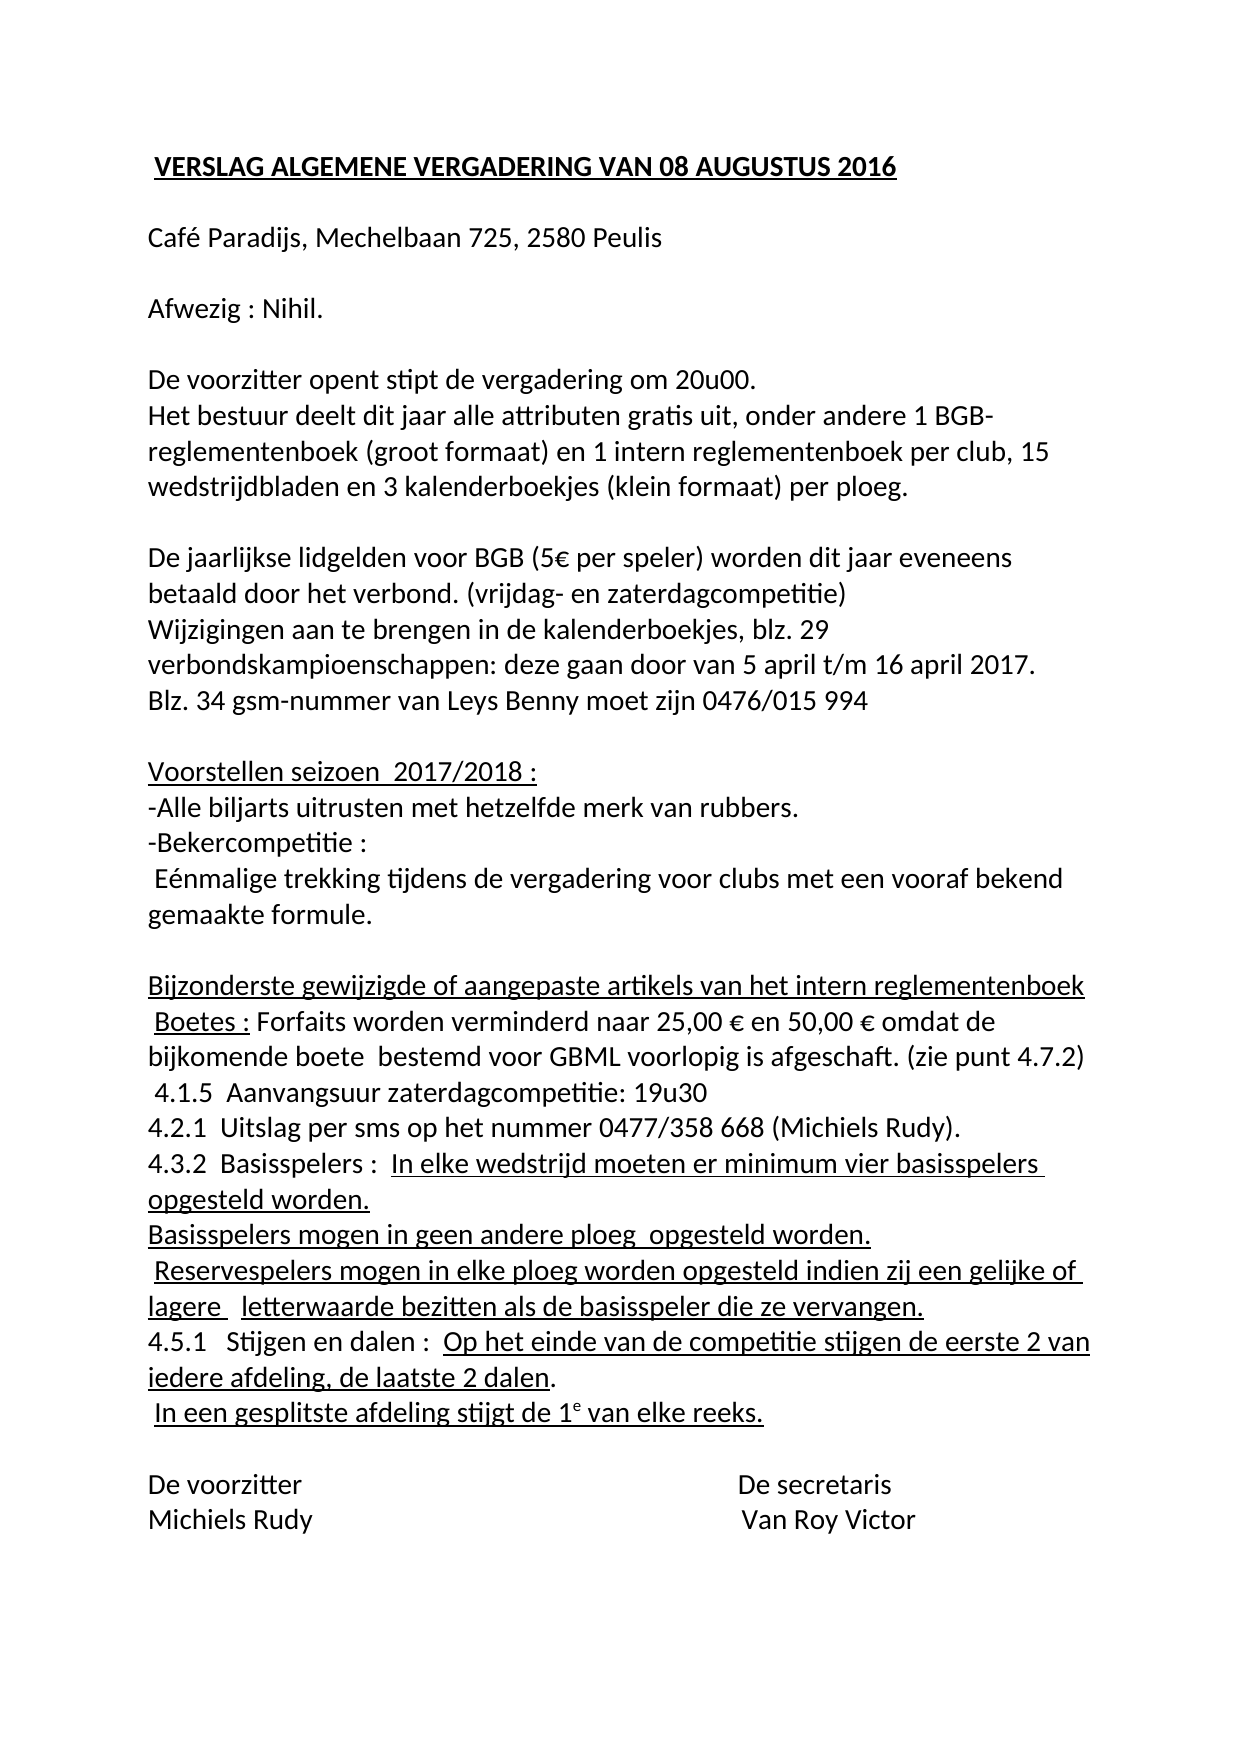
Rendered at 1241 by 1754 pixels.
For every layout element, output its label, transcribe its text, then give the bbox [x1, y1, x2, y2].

text Michiels Rudy Van Roy Victor [148, 1501, 1093, 1537]
text In een gesplitste afdeling stijgt de 1e van elke reeks. [148, 1394, 1093, 1430]
text 4.5.1 Stijgen en dalen : Op het einde van de competitie stijgen de eerste 2 van iedere afdeling, de laatste 2 dalen. [148, 1323, 1093, 1394]
text Café Paradijs, Mechelbaan 725, 2580 Peulis [148, 219, 1093, 254]
text -Bekercompetitie : [148, 824, 1093, 860]
text Bijzonderste gewijzigde of aangepaste artikels van het intern reglementenboek [148, 967, 1093, 1003]
text 4.1.5 Aanvangsuur zaterdagcompetitie: 19u30 [148, 1074, 1093, 1109]
text De jaarlijkse lidgelden voor BGB (5€ per speler) worden dit jaar eveneens betaald door het verbond. (vrijdag- en zaterdagcompetitie) [148, 539, 1093, 611]
text Blz. 34 gsm-nummer van Leys Benny moet zijn 0476/015 994 [148, 682, 1093, 718]
text Boetes : Forfaits worden verminderd naar 25,00 € en 50,00 € omdat de bijkomende boete bestemd voor GBML voorlopig is afgeschaft. (zie punt 4.7.2) [148, 1003, 1093, 1074]
text 4.2.1 Uitslag per sms op het nummer 0477/358 668 (Michiels Rudy). [148, 1109, 1093, 1145]
text Afwezig : Nihil. [148, 290, 1093, 326]
text VERSLAG ALGEMENE VERGADERING VAN 08 AUGUSTUS 2016 [148, 148, 1093, 183]
text Reservespelers mogen in elke ploeg worden opgesteld indien zij een gelijke of lagere letterwaarde bezitten als de basisspeler die ze vervangen. [148, 1252, 1093, 1323]
text Het bestuur deelt dit jaar alle attributen gratis uit, onder andere 1 BGB-reglementenboek (groot formaat) en 1 intern reglementenboek per club, 15 wedstrijdbladen en 3 kalenderboekjes (klein formaat) per ploeg. [148, 397, 1093, 504]
text De voorzitter De secretaris [148, 1466, 1093, 1501]
text 4.3.2 Basisspelers : In elke wedstrijd moeten er minimum vier basisspelers opgesteld worden. [148, 1145, 1093, 1216]
text Basisspelers mogen in geen andere ploeg opgesteld worden. [148, 1216, 1093, 1252]
text Voorstellen seizoen 2017/2018 : [148, 753, 1093, 789]
text Eénmalige trekking tijdens de vergadering voor clubs met een vooraf bekend gemaakte formule. [148, 860, 1093, 931]
text -Alle biljarts uitrusten met hetzelfde merk van rubbers. [148, 789, 1093, 824]
text Wijzigingen aan te brengen in de kalenderboekjes, blz. 29 verbondskampioenschappen: deze gaan door van 5 april t/m 16 april 2017. [148, 611, 1093, 682]
text De voorzitter opent stipt de vergadering om 20u00. [148, 361, 1093, 397]
